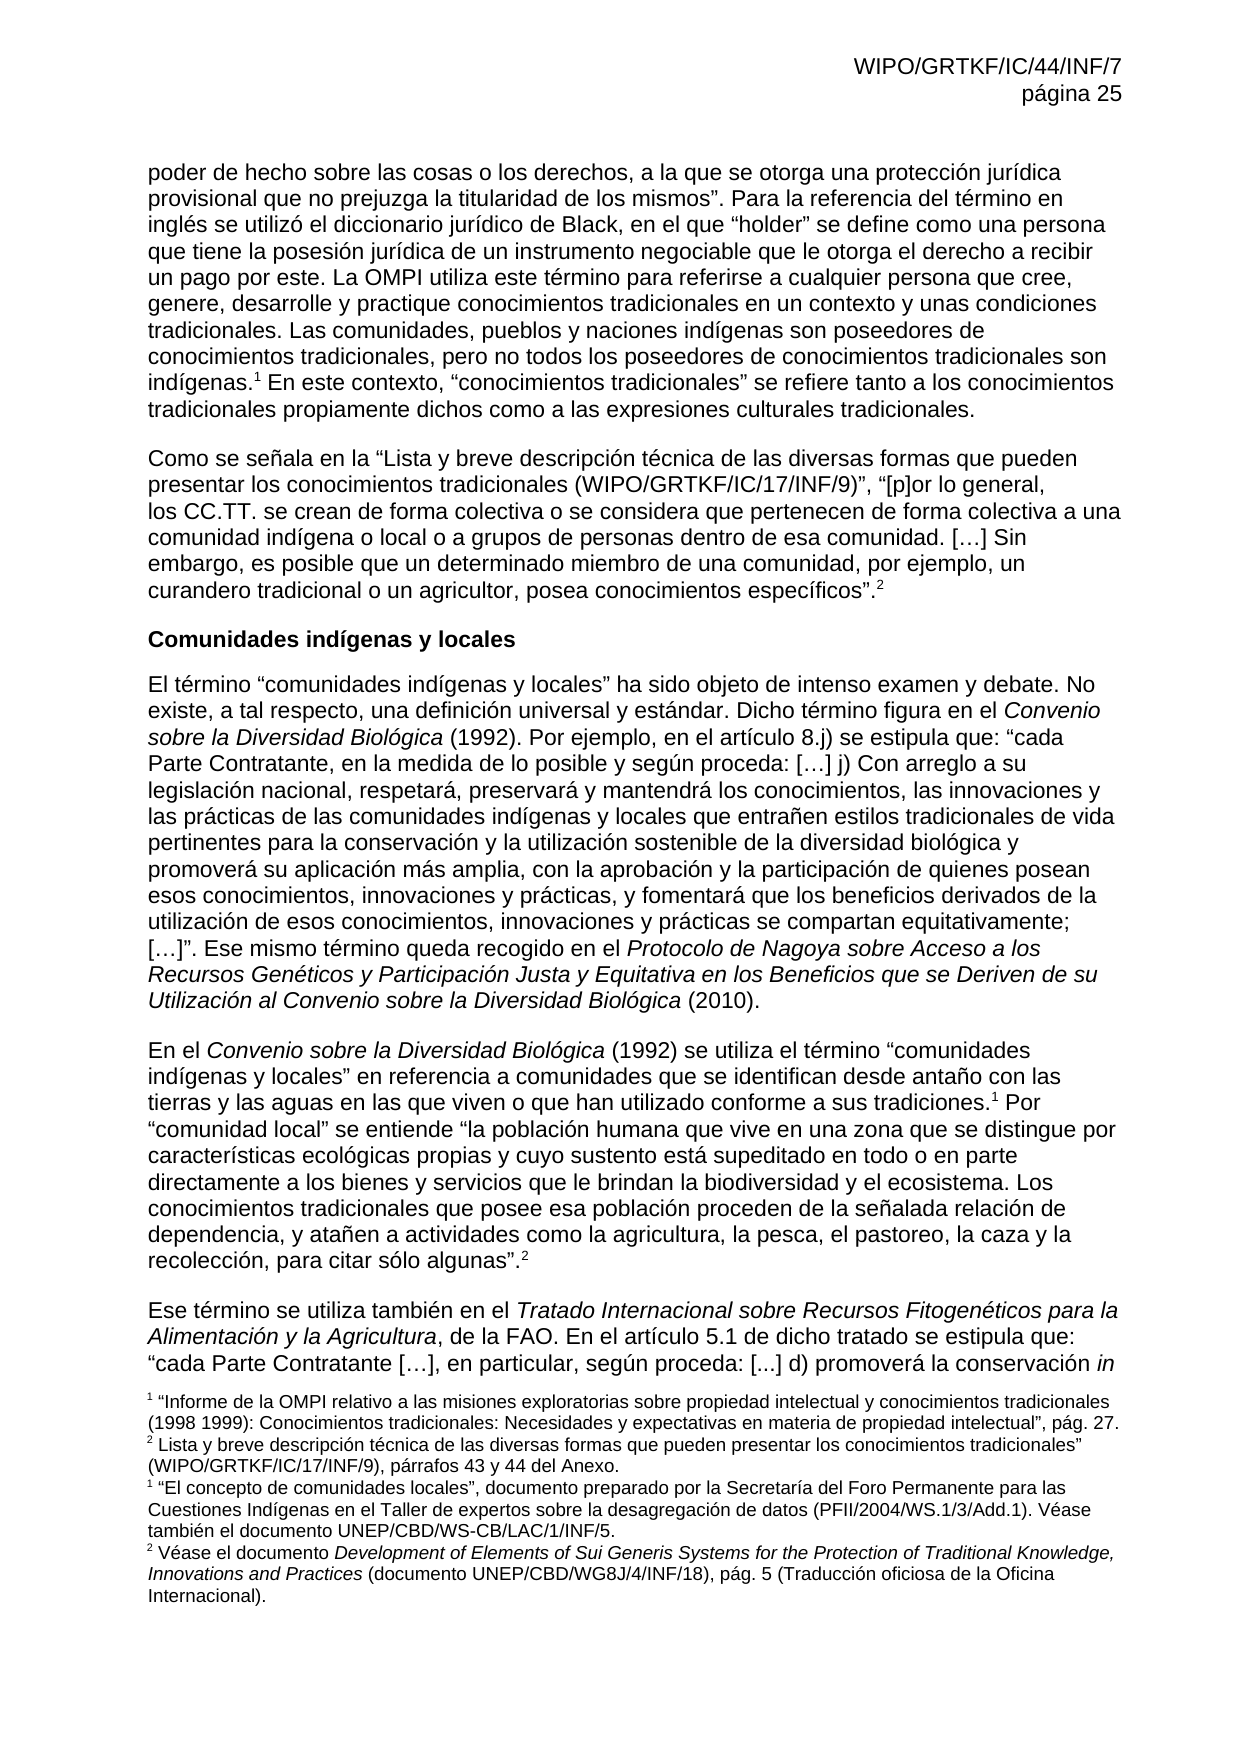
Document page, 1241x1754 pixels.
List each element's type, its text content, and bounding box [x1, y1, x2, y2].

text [148, 1297, 1122, 1376]
text Como se señala en la “Lista y breve descripción técnica de las diversas formas que pueden presentar los conocimientos tradicionales (WIPO/GRTKF/IC/17/INF/9)”, “[p]or lo general, [148, 445, 1122, 498]
text los CC.TT. se crean de forma colectiva o se considera que pertenecen de forma colectiva a una comunidad indígena o local o a grupos de personas dentro de esa comunidad. […] Sin embargo, es posible que un determinado miembro de una comunidad, por ejemplo, un curandero tradicional o un agricultor, posea conocimientos específicos”. [148, 498, 1122, 603]
text En el Convenio sobre la Diversidad Biológica (1992) se utiliza el término “comunidades indígenas y locales” en referencia a comunidades que se identifican desde antaño con las tierras y las aguas en las que viven o que han utilizado conforme a sus tradiciones. Por “comunidad local” se entiende “la población humana que vive en una zona que se distingue por características ecológicas propias y cuyo sustento está supeditado en todo o en parte directamente a los bienes y servicios que le brindan la biodiversidad y el ecosistema. Los conocimientos tradicionales que posee esa población proceden de la señalada relación de dependencia, y atañen a actividades como la agricultura, la pesca, el pastoreo, la caza y la recolección, para citar sólo algunas”. [148, 1037, 1122, 1274]
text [148, 158, 1122, 422]
text El término “comunidades indígenas y locales” ha sido objeto de intenso examen y debate. No existe, a tal respecto, una definición universal y estándar. Dicho término figura en el Convenio sobre la Diversidad Biológica (1992). Por ejemplo, en el artículo 8.j) se estipula que: “cada Parte Contratante, en la medida de lo posible y según proceda: […] j) Con arreglo a su legislación nacional, respetará, preservará y mantendrá los conocimientos, las innovaciones y las prácticas de las comunidades indígenas y locales que entrañen estilos tradicionales de vida pertinentes para la conservación y la utilización sostenible de la diversidad biológica y promoverá su aplicación más amplia, con la aprobación y la participación de quienes posean esos conocimientos, innovaciones y prácticas, y fomentará que los beneficios derivados de la utilización de esos conocimientos, innovaciones y prácticas se compartan equitativamente; […]”. Ese mismo término queda recogido en el Protocolo de Nagoya sobre Acceso a los Recursos Genéticos y Participación Justa y Equitativa en los Beneficios que se Deriven de su Utilización al Convenio sobre la Diversidad Biológica (2010). [148, 671, 1122, 1014]
subtitle Comunidades indígenas y locales [148, 626, 1122, 652]
